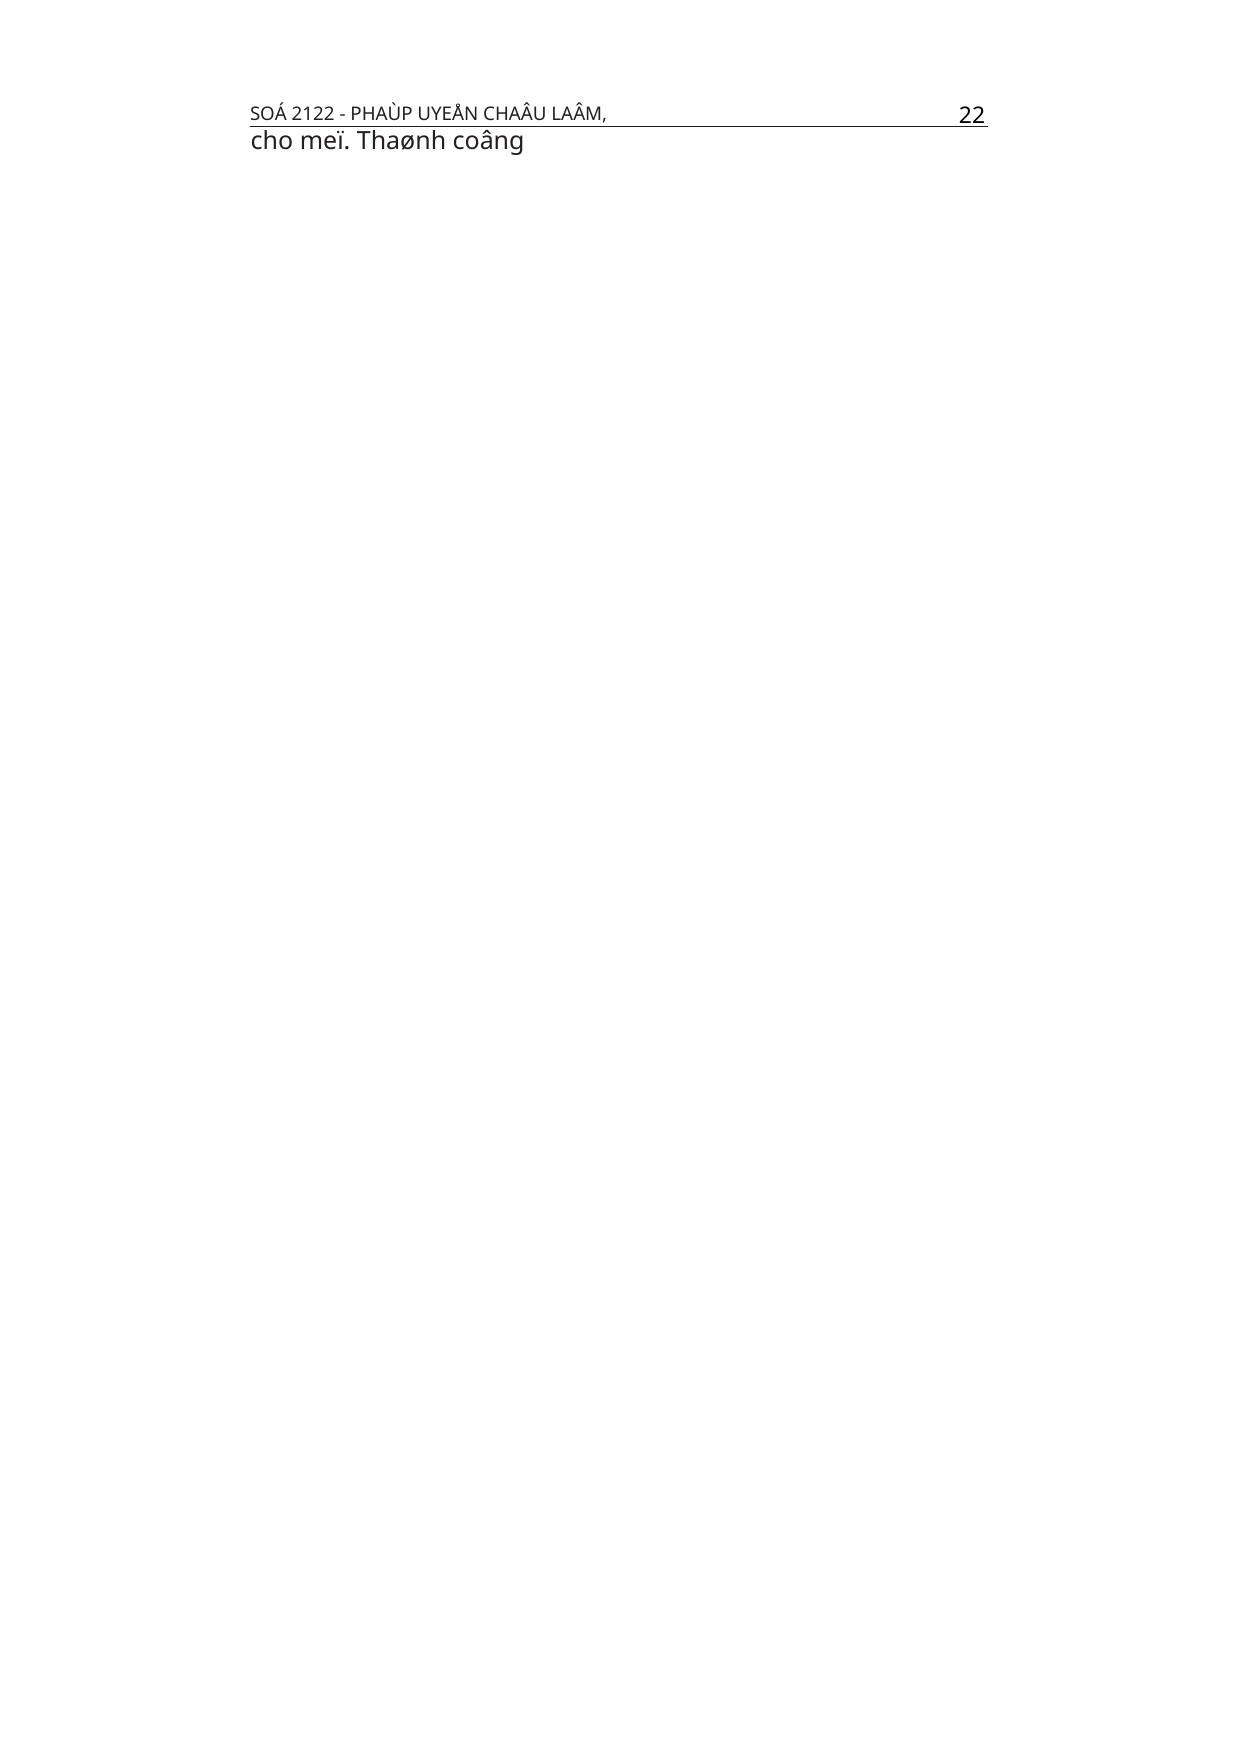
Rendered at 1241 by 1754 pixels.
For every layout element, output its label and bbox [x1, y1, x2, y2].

text [250, 125, 990, 156]
